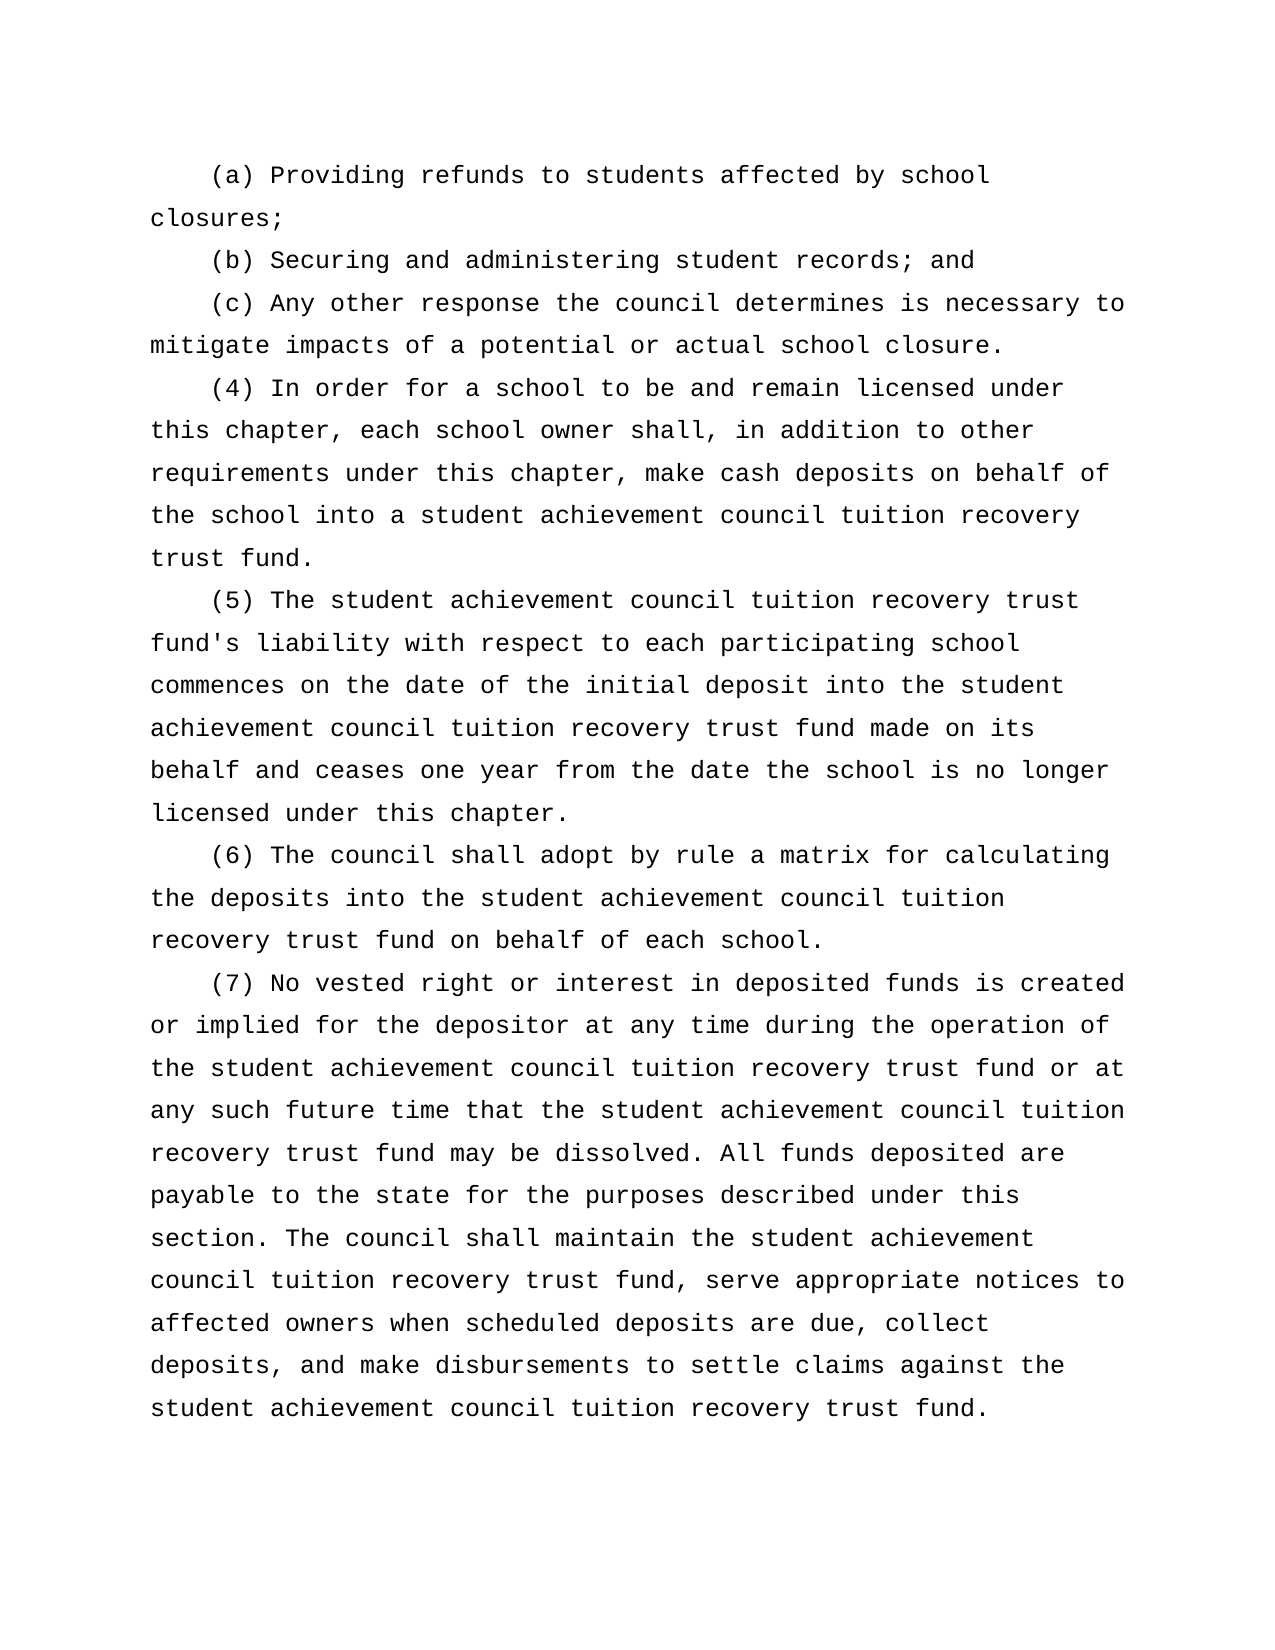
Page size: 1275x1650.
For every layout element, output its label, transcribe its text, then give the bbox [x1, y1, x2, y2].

text (c) Any other response the council determines is necessary to mitigate impacts of a potential or actual school closure. [150, 277, 1125, 362]
text (7) No vested right or interest in deposited funds is created or implied for the depositor at any time during the operation of the student achievement council tuition recovery trust fund or at any such future time that the student achievement council tuition recovery trust fund may be dissolved. All funds deposited are payable to the state for the purposes described under this section. The council shall maintain the student achievement council tuition recovery trust fund, serve appropriate notices to affected owners when scheduled deposits are due, collect deposits, and make disbursements to settle claims against the student achievement council tuition recovery trust fund. [150, 957, 1125, 1425]
text (6) The council shall adopt by rule a matrix for calculating the deposits into the student achievement council tuition recovery trust fund on behalf of each school. [150, 830, 1125, 957]
text (4) In order for a school to be and remain licensed under this chapter, each school owner shall, in addition to other requirements under this chapter, make cash deposits on behalf of the school into a student achievement council tuition recovery trust fund. [150, 362, 1125, 575]
text (5) The student achievement council tuition recovery trust fund's liability with respect to each participating school commences on the date of the initial deposit into the student achievement council tuition recovery trust fund made on its behalf and ceases one year from the date the school is no longer licensed under this chapter. [150, 575, 1125, 830]
text (b) Securing and administering student records; and [150, 235, 1125, 277]
text (a) Providing refunds to students affected by school closures; [150, 150, 1125, 235]
